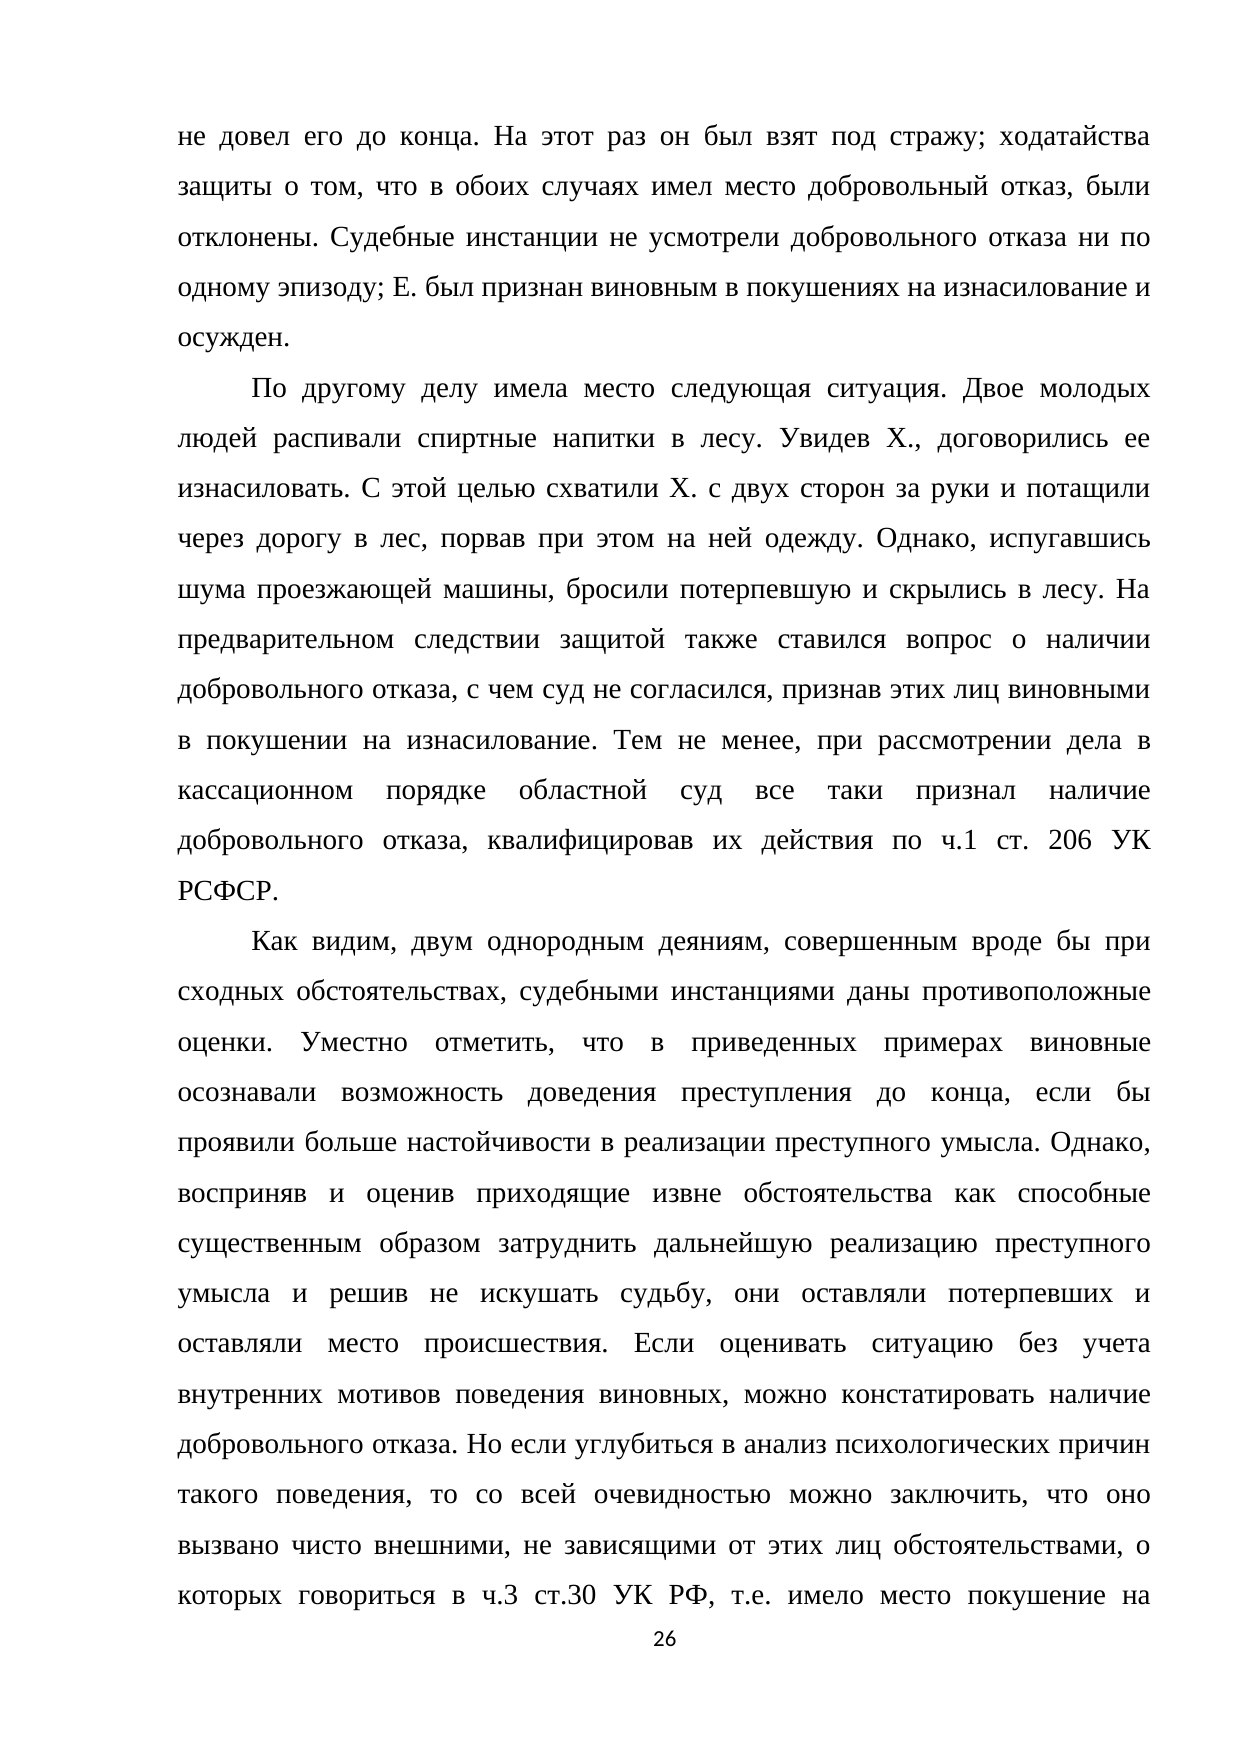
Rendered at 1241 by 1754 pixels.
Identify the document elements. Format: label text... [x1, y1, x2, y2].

text По другому делу имела место следующая ситуация. Двое молодых людей распивали спиртные напитки в лесу. Увидев Х., договорились ее изнасиловать. С этой целью схватили Х. с двух сторон за руки и потащили через дорогу в лес, порвав при этом на ней одежду. Однако, испугавшись шума проезжающей машины, бросили потерпевшую и скрылись в лесу. На предварительном следствии защитой также ставился вопрос о наличии добровольного отказа, с чем суд не согласился, признав этих лиц виновными в покушении на изнасилование. Тем не менее, при рассмотрении дела в кассационном порядке областной суд все таки признал наличие добровольного отказа, квалифицировав их действия по ч.1 ст. 206 УК РСФСР. [177, 370, 1152, 906]
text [177, 118, 1152, 353]
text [177, 923, 1152, 1611]
